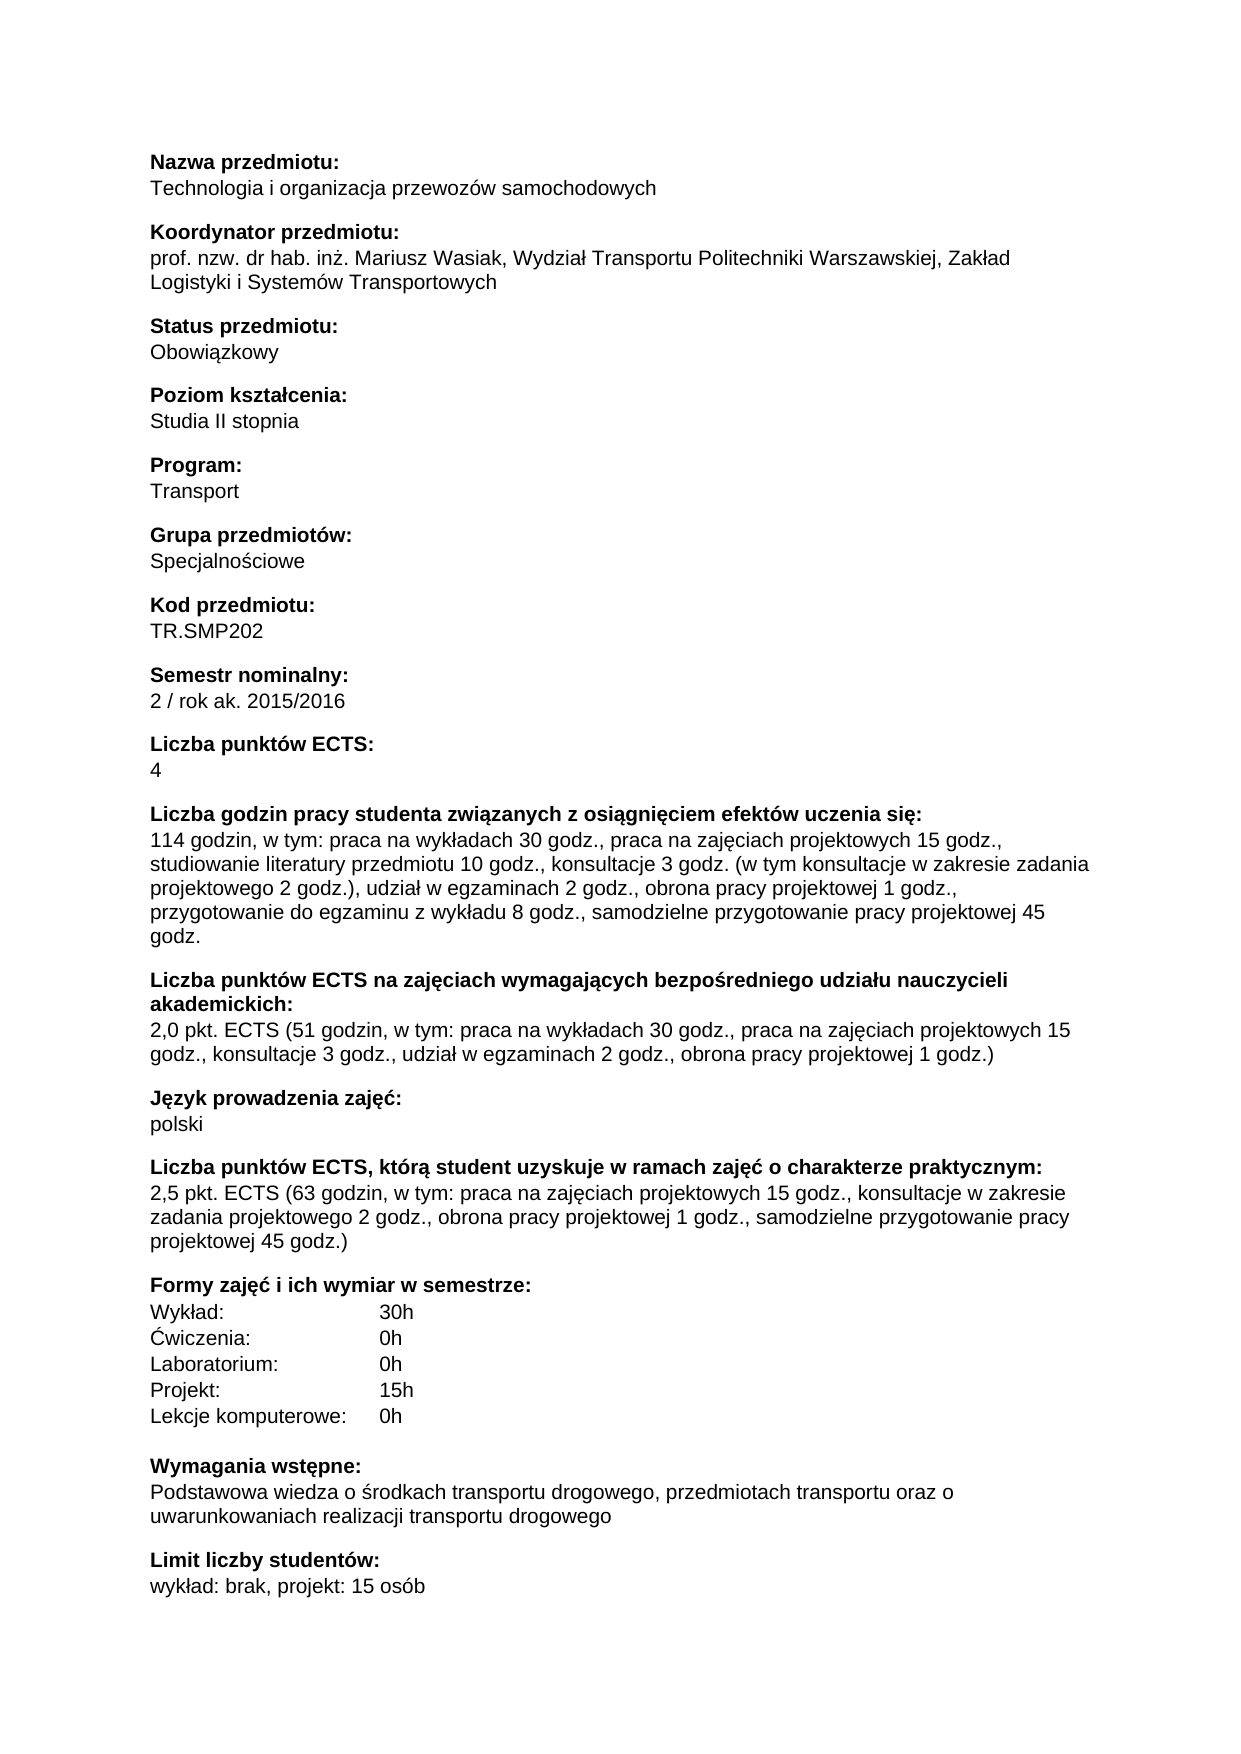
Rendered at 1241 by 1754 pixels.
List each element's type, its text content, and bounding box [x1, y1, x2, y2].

text Formy zajęć i ich wymiar w semestrze: [150, 1273, 1090, 1297]
text TR.SMP202 [150, 619, 1090, 643]
text Koordynator przedmiotu: [150, 220, 1090, 244]
text Grupa przedmiotów: [150, 523, 1090, 547]
text polski [150, 1111, 1090, 1135]
table_cell Laboratorium: [140, 1352, 367, 1376]
text Semestr nominalny: [150, 662, 1090, 686]
text Program: [150, 453, 1090, 477]
text 2,5 pkt. ECTS (63 godzin, w tym: praca na zajęciach projektowych 15 godz., konsultacje w zakresie zadania projektowego 2 godz., obrona pracy projektowej 1 godz., samodzielne przygotowanie pracy projektowej 45 godz.) [150, 1181, 1090, 1253]
text Liczba punktów ECTS na zajęciach wymagających bezpośredniego udziału nauczycieli akademickich: [150, 968, 1090, 1016]
table_cell 15h [369, 1376, 597, 1402]
text Limit liczby studentów: [150, 1547, 1090, 1571]
table_cell Lekcje komputerowe: [140, 1404, 367, 1428]
table_header Wykład: [140, 1300, 367, 1324]
text Liczba punktów ECTS, którą student uzyskuje w ramach zajęć o charakterze praktycznym: [150, 1155, 1090, 1179]
text Podstawowa wiedza o środkach transportu drogowego, przedmiotach transportu oraz o uwarunkowaniach realizacji transportu drogowego [150, 1480, 1090, 1528]
text Wymagania wstępne: [150, 1454, 1090, 1478]
text wykład: brak, projekt: 15 osób [150, 1573, 1090, 1597]
table_cell Projekt: [140, 1378, 367, 1402]
text Technologia i organizacja przewozów samochodowych [150, 176, 1090, 200]
text Obowiązkowy [150, 339, 1090, 363]
text Liczba godzin pracy studenta związanych z osiągnięciem efektów uczenia się: [150, 802, 1090, 826]
text 2 / rok ak. 2015/2016 [150, 688, 1090, 712]
table_header 30h [369, 1300, 597, 1324]
table_cell 0h [369, 1402, 597, 1428]
text 114 godzin, w tym: praca na wykładach 30 godz., praca na zajęciach projektowych 15 godz., studiowanie literatury przedmiotu 10 godz., konsultacje 3 godz. (w tym konsultacje w zakresie zadania projektowego 2 godz.), udział w egzaminach 2 godz., obrona pracy projektowej 1 godz., przygotowanie do egzaminu z wykładu 8 godz., samodzielne przygotowanie pracy projektowej 45 godz. [150, 828, 1090, 948]
text Transport [150, 479, 1090, 503]
text Liczba punktów ECTS: [150, 732, 1090, 756]
text Specjalnościowe [150, 549, 1090, 573]
text 2,0 pkt. ECTS (51 godzin, w tym: praca na wykładach 30 godz., praca na zajęciach projektowych 15 godz., konsultacje 3 godz., udział w egzaminach 2 godz., obrona pracy projektowej 1 godz.) [150, 1018, 1090, 1066]
table_cell 0h [369, 1324, 597, 1350]
text Nazwa przedmiotu: [150, 150, 1090, 174]
text Poziom kształcenia: [150, 383, 1090, 407]
table_cell Ćwiczenia: [140, 1326, 367, 1350]
text prof. nzw. dr hab. inż. Mariusz Wasiak, Wydział Transportu Politechniki Warszawskiej, Zakład Logistyki i Systemów Transportowych [150, 246, 1090, 294]
table_cell 0h [369, 1350, 597, 1376]
text Kod przedmiotu: [150, 593, 1090, 617]
text 4 [150, 758, 1090, 782]
text Język prowadzenia zajęć: [150, 1085, 1090, 1109]
text Studia II stopnia [150, 409, 1090, 433]
text Status przedmiotu: [150, 313, 1090, 337]
